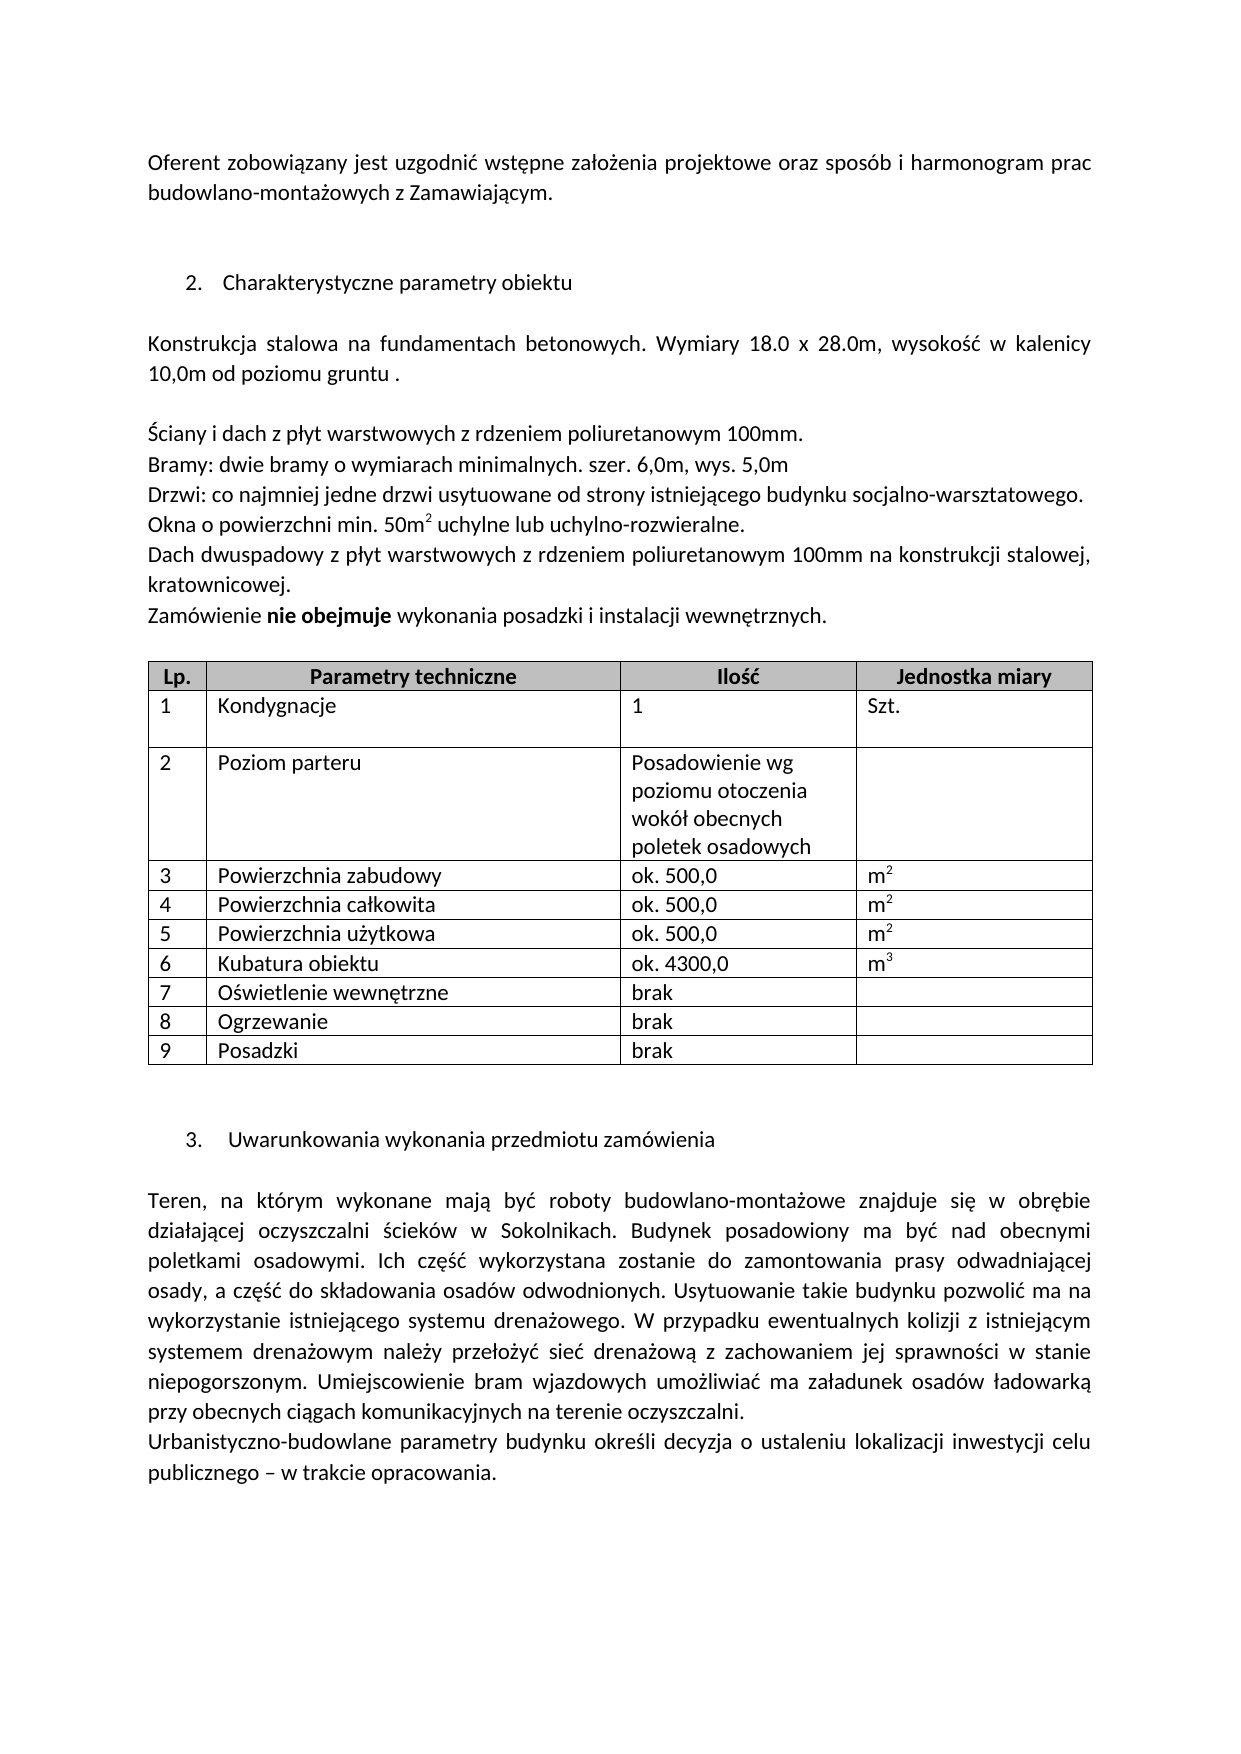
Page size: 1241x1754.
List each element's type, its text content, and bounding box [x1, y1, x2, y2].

text Dach dwuspadowy z płyt warstwowych z rdzeniem poliuretanowym 100mm na konstrukcji stalowej, kratownicowej. [148, 540, 1093, 598]
list Uwarunkowania wykonania przedmiotu zamówienia [185, 1125, 1093, 1153]
table_cell m2 [857, 861, 1092, 889]
table_cell 2 [149, 748, 206, 860]
table_cell 8 [149, 1007, 206, 1035]
text Bramy: dwie bramy o wymiarach minimalnych. szer. 6,0m, wys. 5,0m [148, 450, 1093, 478]
table_header Jednostka miary [857, 662, 1092, 690]
table_cell Ogrzewanie [207, 1007, 620, 1035]
table_cell Kubatura obiektu [207, 949, 620, 977]
table_cell 1 [149, 691, 206, 747]
table_cell 7 [149, 978, 206, 1006]
table_cell Oświetlenie wewnętrzne [207, 978, 620, 1006]
text Urbanistyczno-budowlane parametry budynku określi decyzja o ustaleniu lokalizacji inwestycji celu publicznego – w trakcie opracowania. [148, 1427, 1093, 1486]
table_cell [857, 1036, 1092, 1064]
text Konstrukcja stalowa na fundamentach betonowych. Wymiary 18.0 x 28.0m, wysokość w kalenicy 10,0m od poziomu gruntu . [148, 329, 1093, 387]
table_cell ok. 4300,0 [621, 949, 856, 977]
table_cell Posadzki [207, 1036, 620, 1064]
text Ściany i dach z płyt warstwowych z rdzeniem poliuretanowym 100mm. [148, 419, 1093, 447]
table_cell ok. 500,0 [621, 861, 856, 889]
table_cell brak [621, 978, 856, 1006]
table_cell Poziom parteru [207, 748, 620, 860]
table_cell ok. 500,0 [621, 920, 856, 948]
table_header Ilość [621, 662, 856, 690]
text Oferent zobowiązany jest uzgodnić wstępne założenia projektowe oraz sposób i harmonogram prac budowlano-montażowych z Zamawiającym. [148, 148, 1093, 206]
table_cell 9 [149, 1036, 206, 1064]
table_cell [857, 978, 1092, 1006]
table_cell 5 [149, 920, 206, 948]
table_cell Powierzchnia zabudowy [207, 861, 620, 889]
table_cell brak [621, 1007, 856, 1035]
table_cell Kondygnacje [207, 691, 620, 747]
table_cell m3 [857, 949, 1092, 977]
text Okna o powierzchni min. 50m2 uchylne lub uchylno-rozwieralne. [148, 510, 1093, 538]
table_header Lp. [149, 662, 206, 690]
table_cell 3 [149, 861, 206, 889]
table_cell ok. 500,0 [621, 891, 856, 918]
table_cell Szt. [857, 691, 1092, 747]
table_cell 6 [149, 949, 206, 977]
table_header Parametry techniczne [207, 662, 620, 690]
table_cell m2 [857, 920, 1092, 948]
table_cell [857, 748, 1092, 860]
table_cell Posadowienie wg poziomu otoczenia wokół obecnych poletek osadowych [621, 748, 856, 860]
text Teren, na którym wykonane mają być roboty budowlano-montażowe znajduje się w obrębie działającej oczyszczalni ścieków w Sokolnikach. Budynek posadowiony ma być nad obecnymi poletkami osadowymi. Ich część wykorzystana zostanie do zamontowania prasy odwadniającej osady, a część do składowania osadów odwodnionych. Usytuowanie takie budynku pozwolić ma na wykorzystanie istniejącego systemu drenażowego. W przypadku ewentualnych kolizji z istniejącym systemem drenażowym należy przełożyć sieć drenażową z zachowaniem jej sprawności w stanie niepogorszonym. Umiejscowienie bram wjazdowych umożliwiać ma załadunek osadów ładowarką przy obecnych ciągach komunikacyjnych na terenie oczyszczalni. [148, 1186, 1093, 1425]
table_cell brak [621, 1036, 856, 1064]
table_cell 1 [621, 691, 856, 747]
table_cell Powierzchnia całkowita [207, 891, 620, 918]
text Drzwi: co najmniej jedne drzwi usytuowane od strony istniejącego budynku socjalno-warsztatowego. [148, 480, 1093, 508]
table_cell 4 [149, 891, 206, 918]
table_cell m2 [857, 891, 1092, 918]
text Zamówienie nie obejmuje wykonania posadzki i instalacji wewnętrznych. [148, 601, 1093, 629]
table_cell [857, 1007, 1092, 1035]
table_cell Powierzchnia użytkowa [207, 920, 620, 948]
list Charakterystyczne parametry obiektu [185, 268, 1093, 296]
